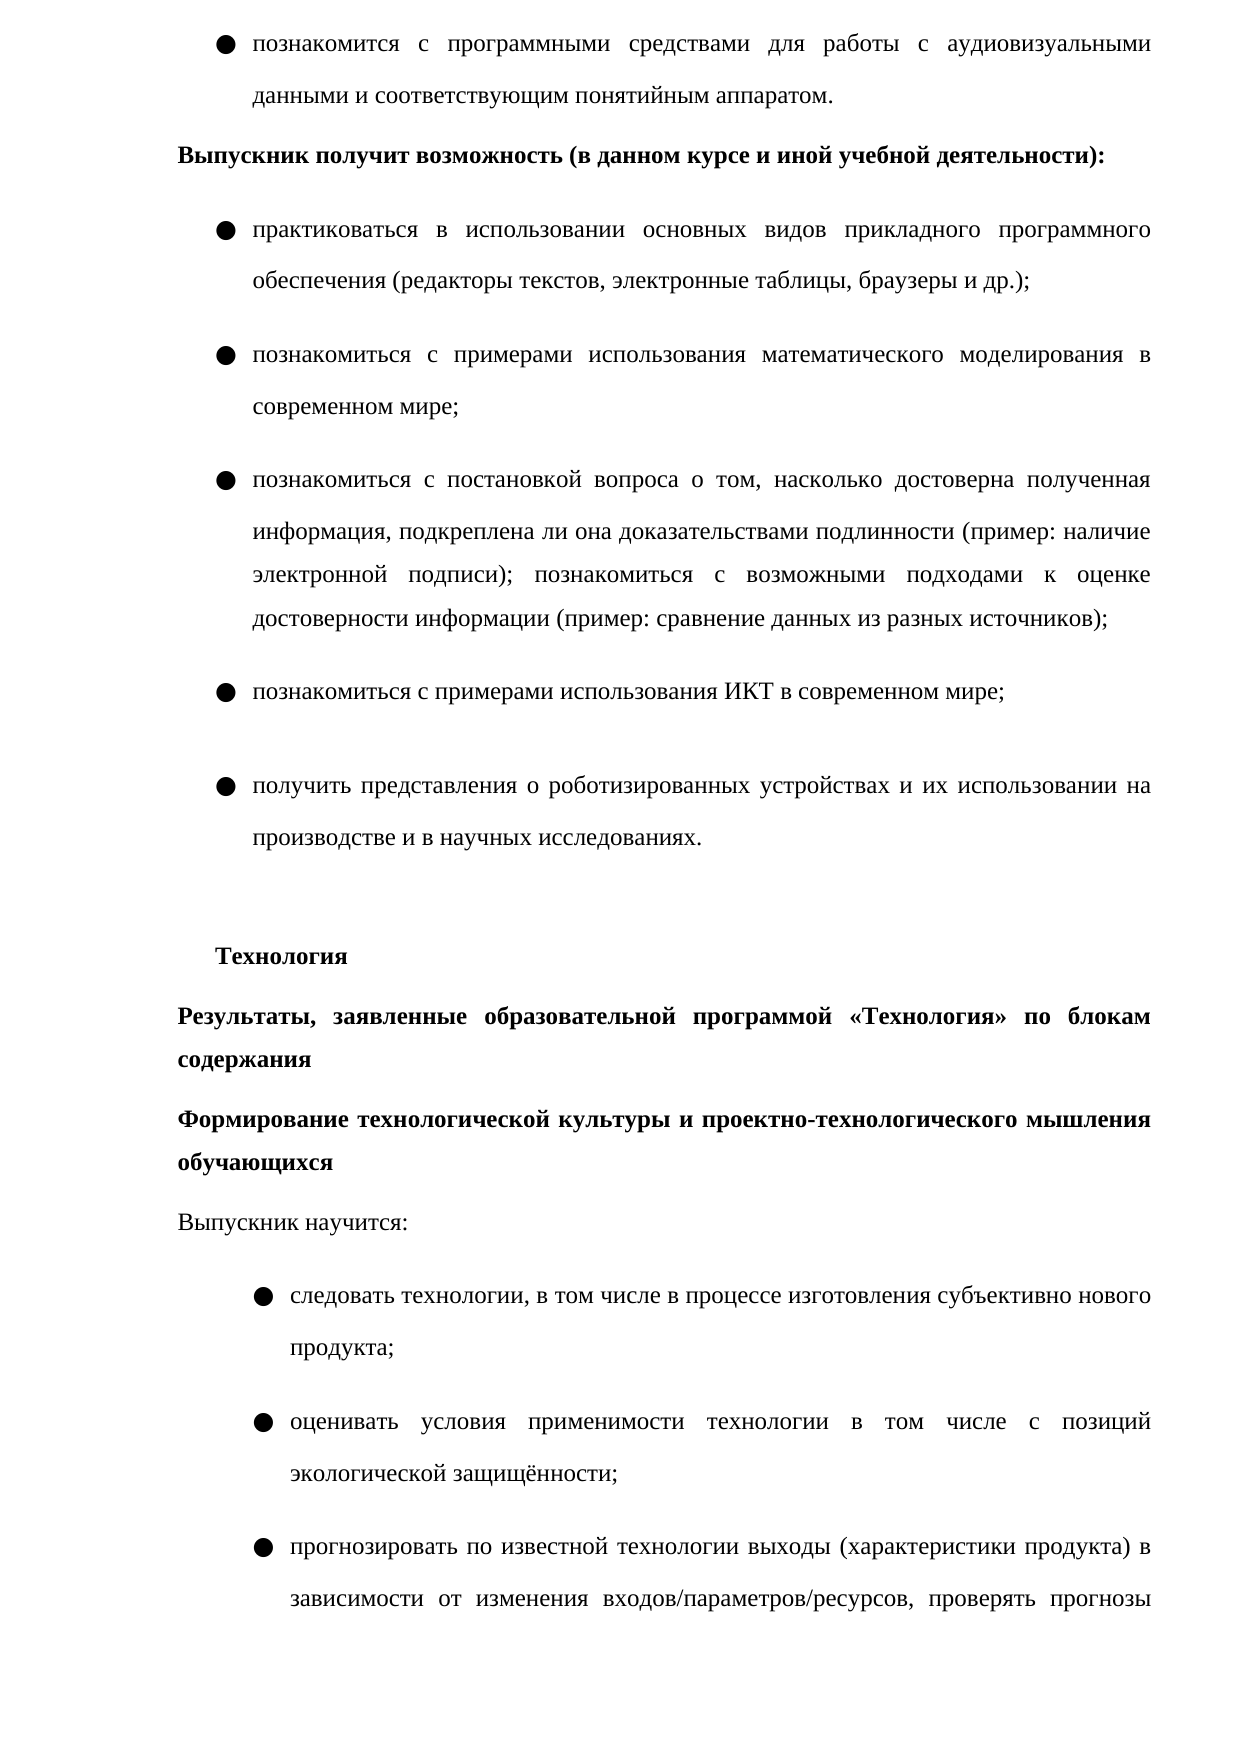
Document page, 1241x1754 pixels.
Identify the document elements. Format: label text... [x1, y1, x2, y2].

text Формирование технологической культуры и проектно-технологического мышления обучающихся [177, 1104, 1152, 1176]
list познакомиться с примерами использования ИКТ в современном мире; [215, 662, 1152, 714]
list познакомиться с примерами использования математического моделирования в современном мире; [215, 325, 1152, 420]
list получить представления о роботизированных устройствах и их использовании на производстве и в научных исследованиях. [215, 756, 1152, 850]
list познакомится с программными средствами для работы с аудиовизуальными данными и соответствующим понятийным аппаратом. [215, 15, 1152, 109]
text Выпускник научится: [177, 1207, 1152, 1236]
list познакомиться с постановкой вопроса о том, насколько достоверна полученная информация, подкреплена ли она доказательствами подлинности (пример: наличие электронной подписи); познакомиться с возможными подходами к оценке достоверности информации (пример: сравнение данных из разных источников); [215, 451, 1152, 631]
list оценивать условия применимости технологии в том числе с позиций экологической защищённости; [252, 1392, 1152, 1486]
list практиковаться в использовании основных видов прикладного программного обеспечения (редакторы текстов, электронные таблицы, браузеры и др.); [215, 200, 1152, 294]
text Выпускник получит возможность (в данном курсе и иной учебной деятельности): [177, 140, 1152, 169]
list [252, 1517, 1152, 1612]
text Технология [177, 941, 1152, 970]
text Результаты, заявленные образовательной программой «Технология» по блокам содержания [177, 1001, 1152, 1073]
list следовать технологии, в том числе в процессе изготовления субъективно нового продукта; [252, 1267, 1152, 1361]
